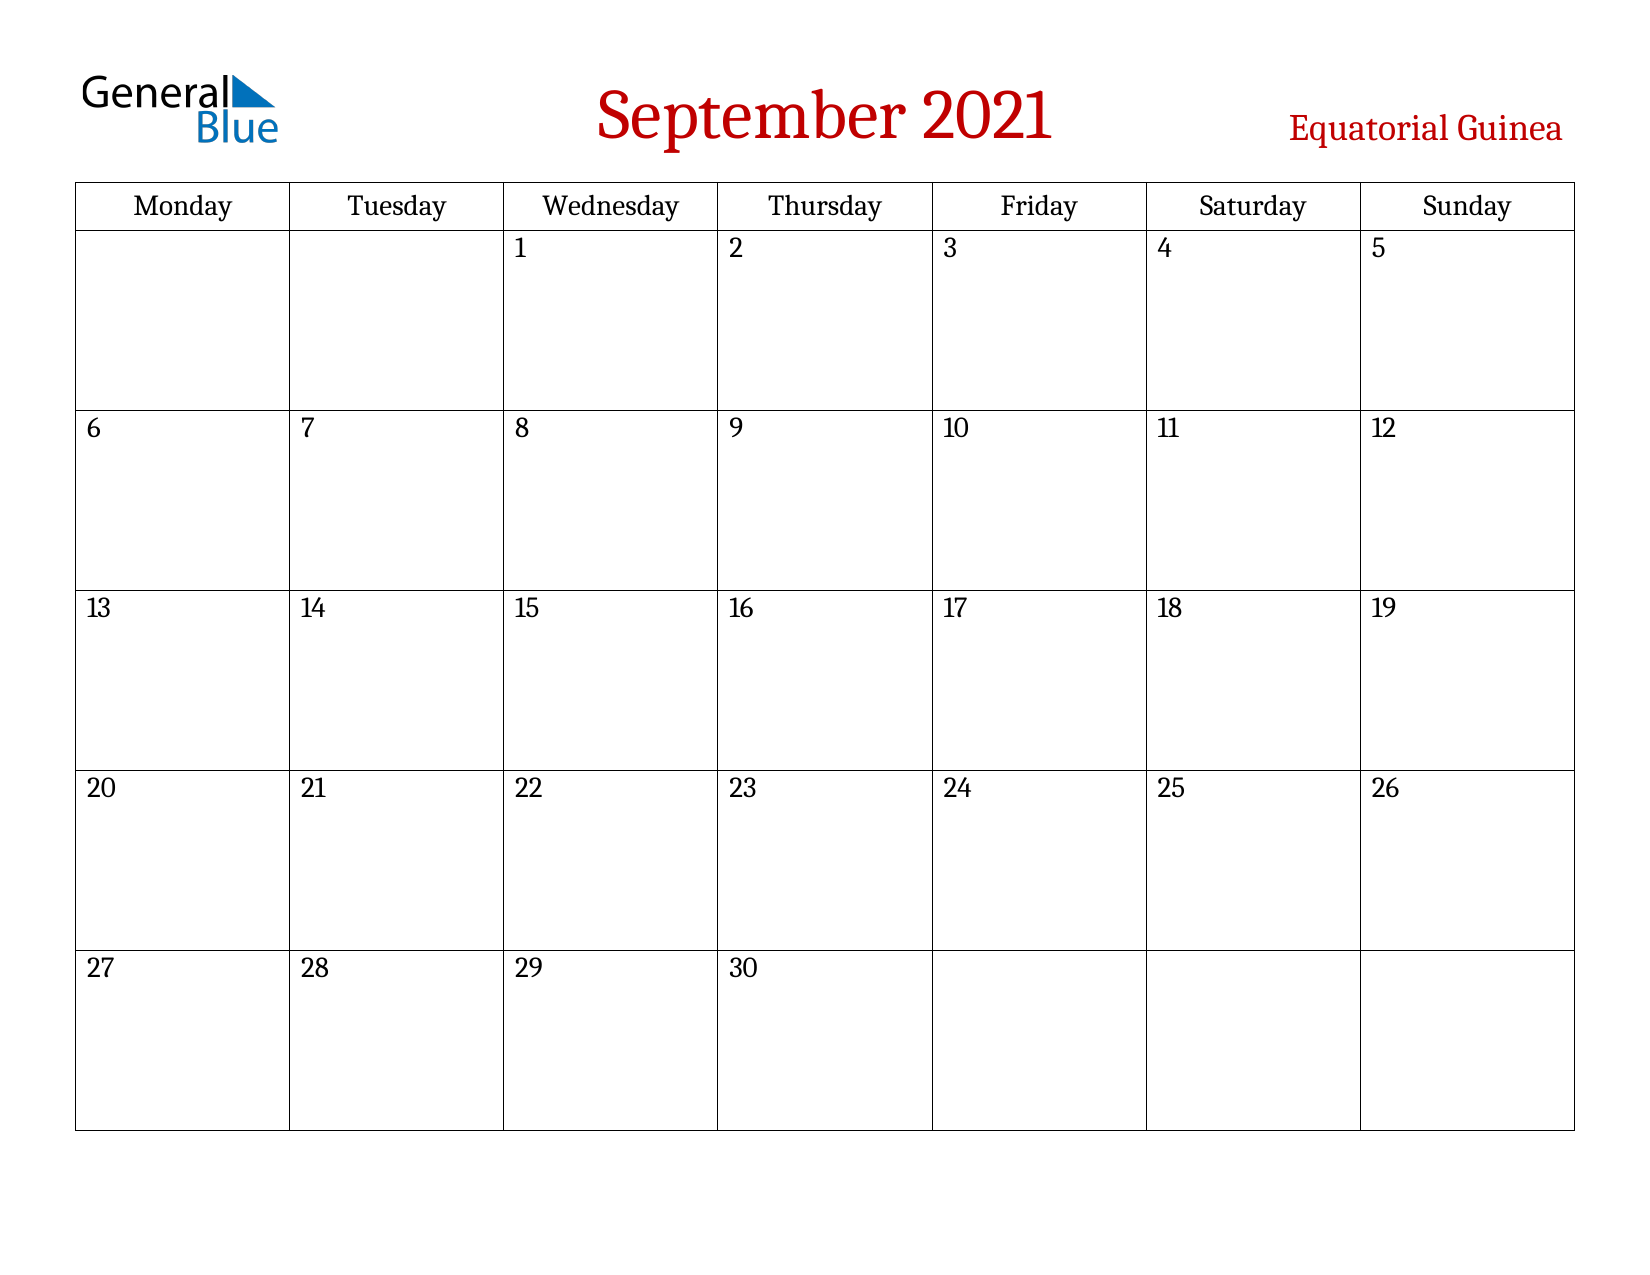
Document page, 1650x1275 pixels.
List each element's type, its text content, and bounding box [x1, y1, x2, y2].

table_cell 30 [718, 951, 932, 985]
table_cell Sunday [1361, 183, 1574, 230]
table_cell [933, 951, 1146, 985]
table_cell 14 [290, 591, 503, 625]
table_cell 29 [504, 951, 717, 985]
table_cell 23 [718, 771, 932, 805]
table_cell 21 [290, 771, 503, 805]
table_cell [504, 265, 717, 410]
table_cell [1147, 805, 1360, 950]
table_cell [718, 265, 932, 410]
table_cell 6 [76, 411, 289, 444]
table_cell 2 [718, 231, 932, 264]
table_cell [76, 985, 289, 1130]
table_cell 20 [76, 771, 289, 805]
table_cell 9 [718, 411, 932, 444]
table_cell [933, 445, 1146, 590]
table_cell [933, 985, 1146, 1130]
table_cell [1147, 265, 1360, 410]
table_cell 22 [504, 771, 717, 805]
table_cell [290, 445, 503, 590]
table_cell 1 [504, 231, 717, 264]
table_cell [1361, 985, 1574, 1130]
table_cell [290, 625, 503, 770]
table_cell [718, 625, 932, 770]
table_cell [290, 231, 503, 264]
table_header September 2021 [504, 75, 1146, 182]
table_cell [504, 625, 717, 770]
table_cell 28 [290, 951, 503, 985]
table_cell 19 [1361, 591, 1574, 625]
table_cell [76, 625, 289, 770]
table_cell [1361, 805, 1574, 950]
table_cell 15 [504, 591, 717, 625]
table_cell [504, 805, 717, 950]
table_cell [76, 265, 289, 410]
table_cell [290, 265, 503, 410]
table_cell [933, 265, 1146, 410]
table_cell 26 [1361, 771, 1574, 805]
picture [82, 75, 278, 143]
table_cell Friday [933, 183, 1146, 230]
table_cell [1361, 265, 1574, 410]
table_cell [290, 805, 503, 950]
table_cell 25 [1147, 771, 1360, 805]
table_cell Thursday [718, 183, 932, 230]
table_cell [1147, 985, 1360, 1130]
table_header Equatorial Guinea [1146, 75, 1574, 182]
table_cell 10 [933, 411, 1146, 444]
table_cell 4 [1147, 231, 1360, 264]
table_cell [1361, 951, 1574, 985]
table_cell Tuesday [290, 183, 503, 230]
table_cell Monday [76, 183, 289, 230]
table_cell [718, 985, 932, 1130]
table_cell Wednesday [504, 183, 717, 230]
table_cell [718, 445, 932, 590]
table_header [76, 75, 503, 182]
table_cell 17 [933, 591, 1146, 625]
table_cell 11 [1147, 411, 1360, 444]
table_cell [933, 805, 1146, 950]
table_cell Saturday [1147, 183, 1360, 230]
table_cell [1361, 445, 1574, 590]
table_cell 16 [718, 591, 932, 625]
table_cell [933, 625, 1146, 770]
table_cell 27 [76, 951, 289, 985]
table_cell 8 [504, 411, 717, 444]
table_cell [504, 985, 717, 1130]
table_cell [1147, 951, 1360, 985]
table_cell 12 [1361, 411, 1574, 444]
table_cell [718, 805, 932, 950]
table_cell 13 [76, 591, 289, 625]
table_cell [290, 985, 503, 1130]
table_cell [76, 445, 289, 590]
table_cell 3 [933, 231, 1146, 264]
table_cell [1361, 625, 1574, 770]
table_cell [76, 805, 289, 950]
table_cell [1147, 445, 1360, 590]
table_cell [504, 445, 717, 590]
table_cell [1147, 625, 1360, 770]
table_cell 24 [933, 771, 1146, 805]
table_cell 5 [1361, 231, 1574, 264]
table_cell [76, 231, 289, 264]
table_cell 18 [1147, 591, 1360, 625]
table_cell 7 [290, 411, 503, 444]
